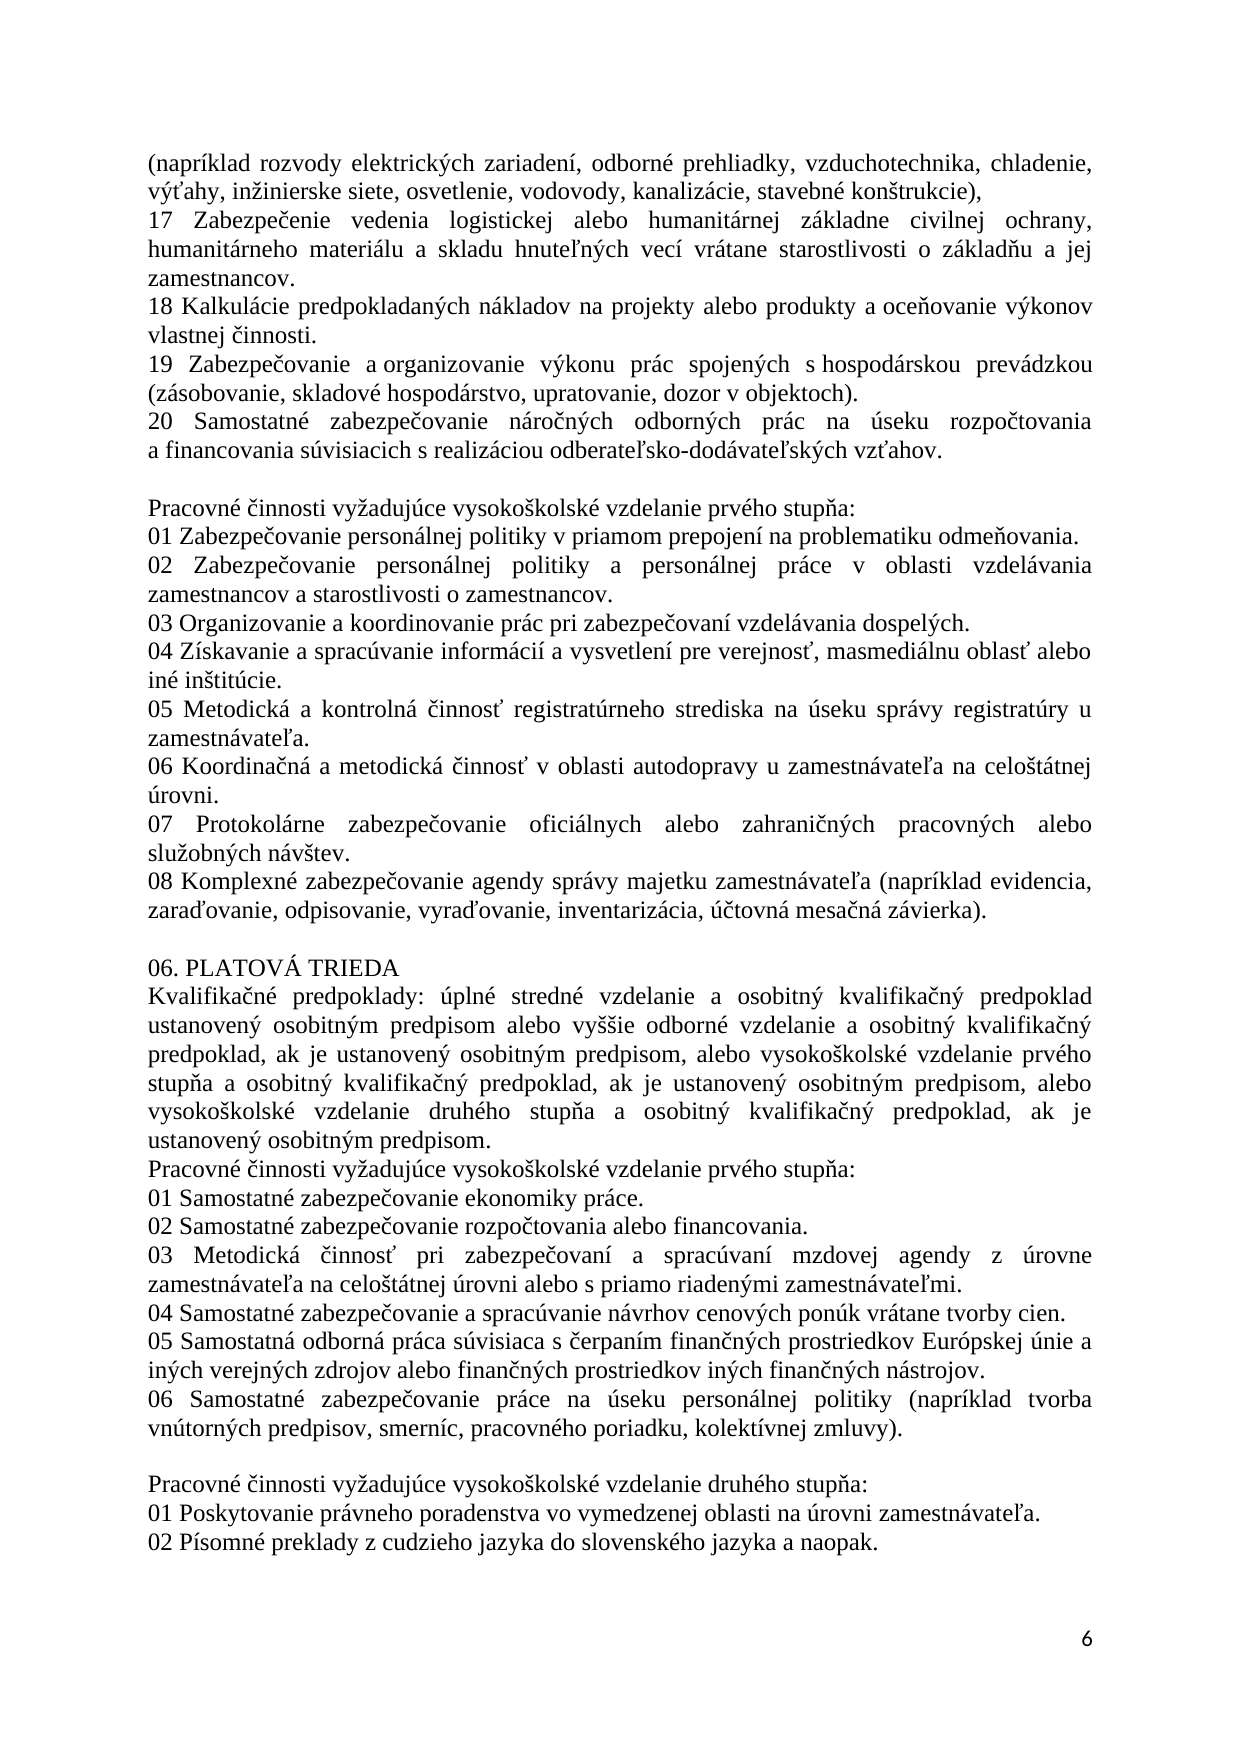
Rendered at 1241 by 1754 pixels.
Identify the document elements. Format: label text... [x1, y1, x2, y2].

text 05 Samostatná odborná práca súvisiaca s čerpaním finančných prostriedkov Európskej únie a iných verejných zdrojov alebo finančných prostriedkov iných finančných nástrojov. [148, 1326, 1093, 1384]
text 17 Zabezpečenie vedenia logistickej alebo humanitárnej základne civilnej ochrany, humanitárneho materiálu a skladu hnuteľných vecí vrátane starostlivosti o základňu a jej zamestnancov. [148, 205, 1093, 291]
text 19 Zabezpečovanie a organizovanie výkonu prác spojených s hospodárskou prevádzkou (zásobovanie, skladové hospodárstvo, upratovanie, dozor v objektoch). [148, 349, 1093, 406]
text Pracovné činnosti vyžadujúce vysokoškolské vzdelanie prvého stupňa: [148, 1154, 1093, 1183]
text 06 Koordinačná a metodická činnosť v oblasti autodopravy u zamestnávateľa na celoštátnej úrovni. [148, 751, 1093, 809]
text Pracovné činnosti vyžadujúce vysokoškolské vzdelanie druhého stupňa: [148, 1469, 1093, 1498]
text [148, 148, 1093, 205]
text 02 Zabezpečovanie personálnej politiky a personálnej práce v oblasti vzdelávania zamestnancov a starostlivosti o zamestnancov. [148, 550, 1093, 608]
text 04 Samostatné zabezpečovanie a spracúvanie návrhov cenových ponúk vrátane tvorby cien. [148, 1298, 1093, 1326]
text Kvalifikačné predpoklady: úplné stredné vzdelanie a osobitný kvalifikačný predpoklad ustanovený osobitným predpisom alebo vyššie odborné vzdelanie a osobitný kvalifikačný predpoklad, ak je ustanovený osobitným predpisom, alebo vysokoškolské vzdelanie prvého stupňa a osobitný kvalifikačný predpoklad, ak je ustanovený osobitným predpisom, alebo vysokoškolské vzdelanie druhého stupňa a osobitný kvalifikačný predpoklad, ak je ustanovený osobitným predpisom. [148, 981, 1093, 1154]
text Pracovné činnosti vyžadujúce vysokoškolské vzdelanie prvého stupňa: [148, 493, 1093, 521]
text 05 Metodická a kontrolná činnosť registratúrneho strediska na úseku správy registratúry u zamestnávateľa. [148, 694, 1093, 751]
text 18 Kalkulácie predpokladaných nákladov na projekty alebo produkty a oceňovanie výkonov vlastnej činnosti. [148, 291, 1093, 349]
text 01 Samostatné zabezpečovanie ekonomiky práce. [148, 1183, 1093, 1211]
text 20 Samostatné zabezpečovanie náročných odborných prác na úseku rozpočtovania a financovania súvisiacich s realizáciou odberateľsko-dodávateľských vzťahov. [148, 406, 1093, 464]
text 01 Poskytovanie právneho poradenstva vo vymedzenej oblasti na úrovni zamestnávateľa. [148, 1498, 1093, 1527]
text 08 Komplexné zabezpečovanie agendy správy majetku zamestnávateľa (napríklad evidencia, zaraďovanie, odpisovanie, vyraďovanie, inventarizácia, účtovná mesačná závierka). [148, 866, 1093, 924]
text 03 Metodická činnosť pri zabezpečovaní a spracúvaní mzdovej agendy z úrovne zamestnávateľa na celoštátnej úrovni alebo s priamo riadenými zamestnávateľmi. [148, 1240, 1093, 1298]
text 07 Protokolárne zabezpečovanie oficiálnych alebo zahraničných pracovných alebo služobných návštev. [148, 809, 1093, 866]
text 02 Samostatné zabezpečovanie rozpočtovania alebo financovania. [148, 1211, 1093, 1240]
text 06. PLATOVÁ TRIEDA [148, 953, 1093, 981]
text 01 Zabezpečovanie personálnej politiky v priamom prepojení na problematiku odmeňovania. [148, 521, 1093, 550]
text 04 Získavanie a spracúvanie informácií a vysvetlení pre verejnosť, masmediálnu oblasť alebo iné inštitúcie. [148, 636, 1093, 694]
text 02 Písomné preklady z cudzieho jazyka do slovenského jazyka a naopak. [148, 1527, 1093, 1556]
text 03 Organizovanie a koordinovanie prác pri zabezpečovaní vzdelávania dospelých. [148, 608, 1093, 636]
text 06 Samostatné zabezpečovanie práce na úseku personálnej politiky (napríklad tvorba vnútorných predpisov, smerníc, pracovného poriadku, kolektívnej zmluvy). [148, 1384, 1093, 1441]
